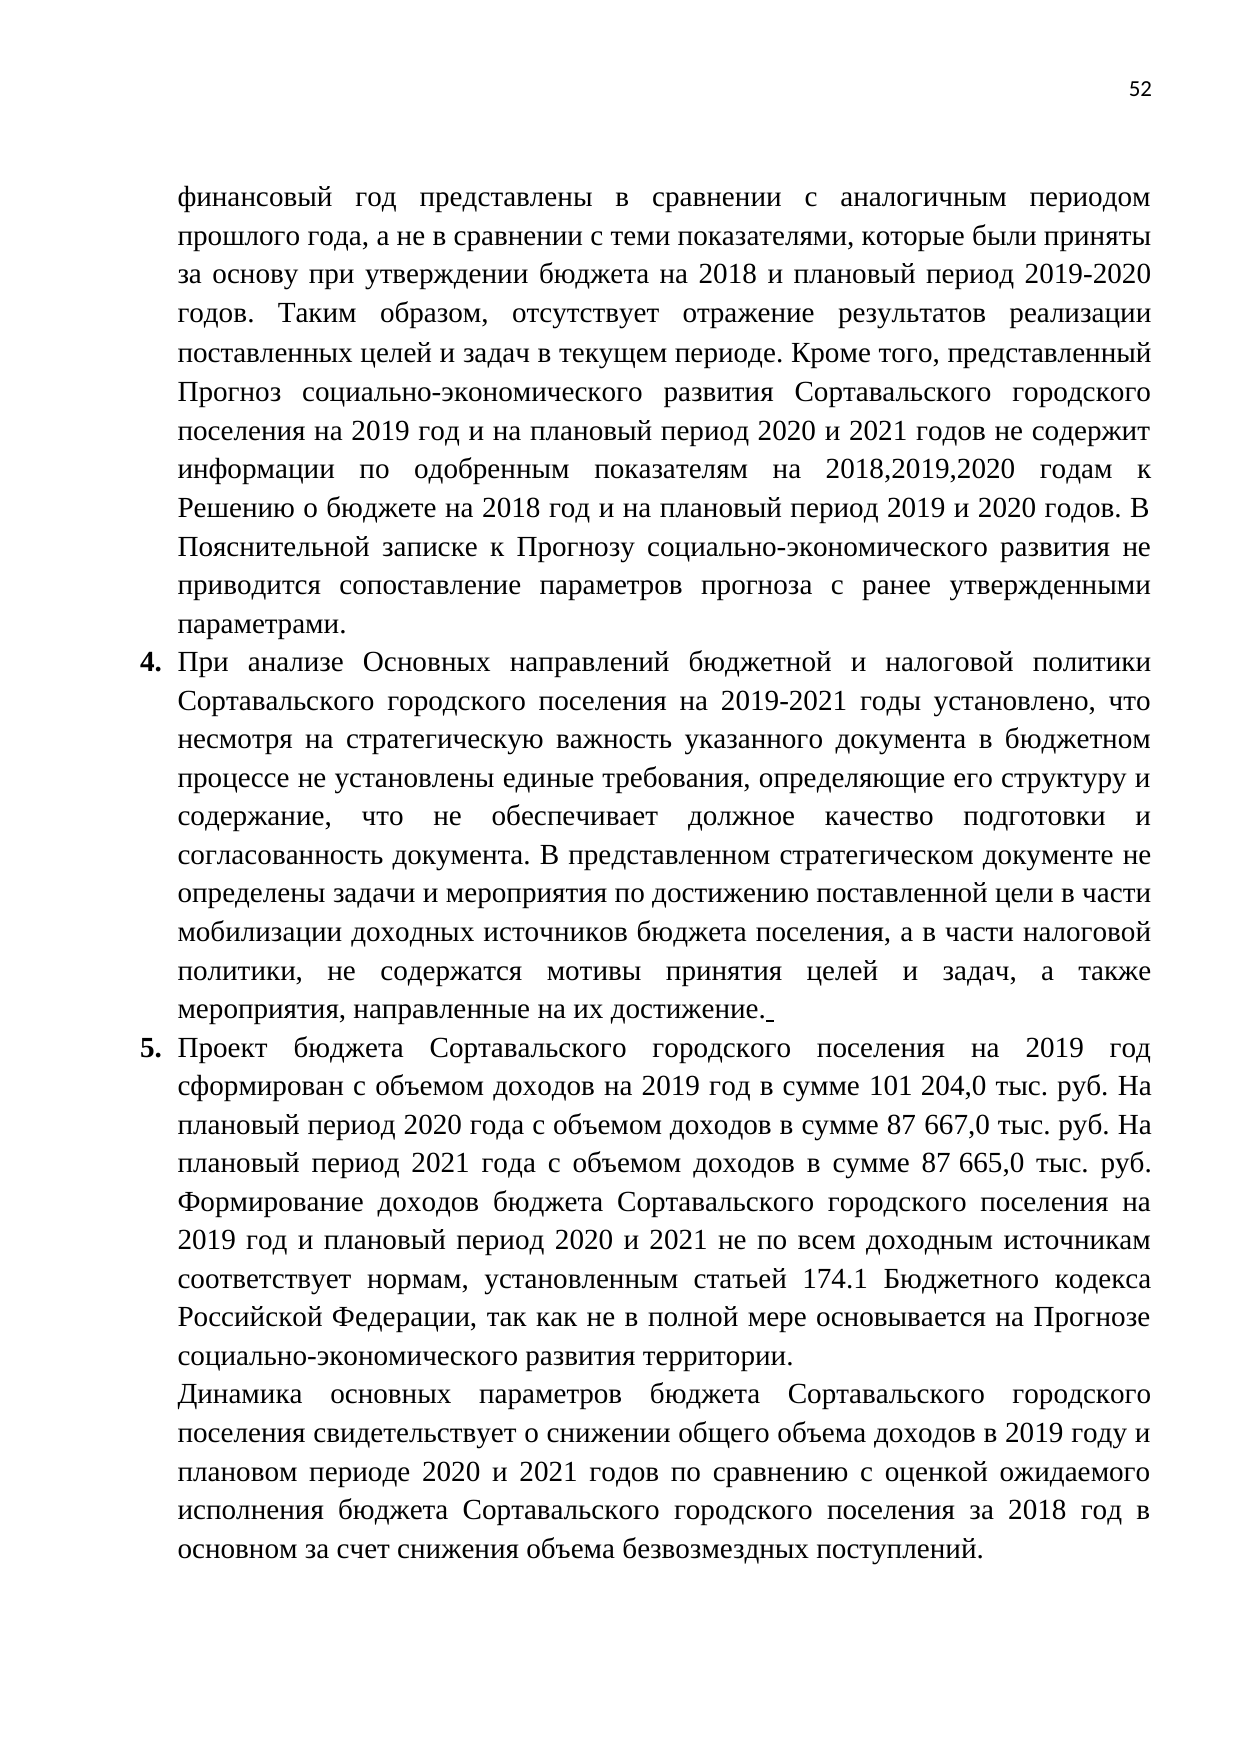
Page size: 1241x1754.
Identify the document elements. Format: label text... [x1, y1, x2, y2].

list Проект бюджета Сортавальского городского поселения на 2019 год сформирован с объемом доходов на 2019 год в сумме 101 204,0 тыс. руб. На плановый период 2020 года с объемом доходов в сумме 87 667,0 тыс. руб. На плановый период 2021 года с объемом доходов в сумме 87 665,0 тыс. руб. Формирование доходов бюджета Сортавальского городского поселения на 2019 год и плановый период 2020 и 2021 не по всем доходным источникам соответствует нормам, установленным статьей 174.1 Бюджетного кодекса Российской Федерации, так как не в полной мере основывается на Прогнозе социально-экономического развития территории. [140, 1030, 1152, 1372]
text Динамика основных параметров бюджета Сортавальского городского поселения свидетельствует о снижении общего объема доходов в 2019 году и плановом периоде 2020 и 2021 годов по сравнению с оценкой ожидаемого исполнения бюджета Сортавальского городского поселения за 2018 год в основном за счет снижения объема безвозмездных поступлений. [177, 1377, 1152, 1564]
list При анализе Основных направлений бюджетной и налоговой политики Сортавальского городского поселения на 2019-2021 годы установлено, что несмотря на стратегическую важность указанного документа в бюджетном процессе не установлены единые требования, определяющие его структуру и содержание, что не обеспечивает должное качество подготовки и согласованность документа. В представленном стратегическом документе не определены задачи и мероприятия по достижению поставленной цели в части мобилизации доходных источников бюджета поселения, а в части налоговой политики, не содержатся мотивы принятия целей и задач, а также мероприятия, направленные на их достижение. [140, 644, 1152, 1025]
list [140, 179, 1152, 639]
